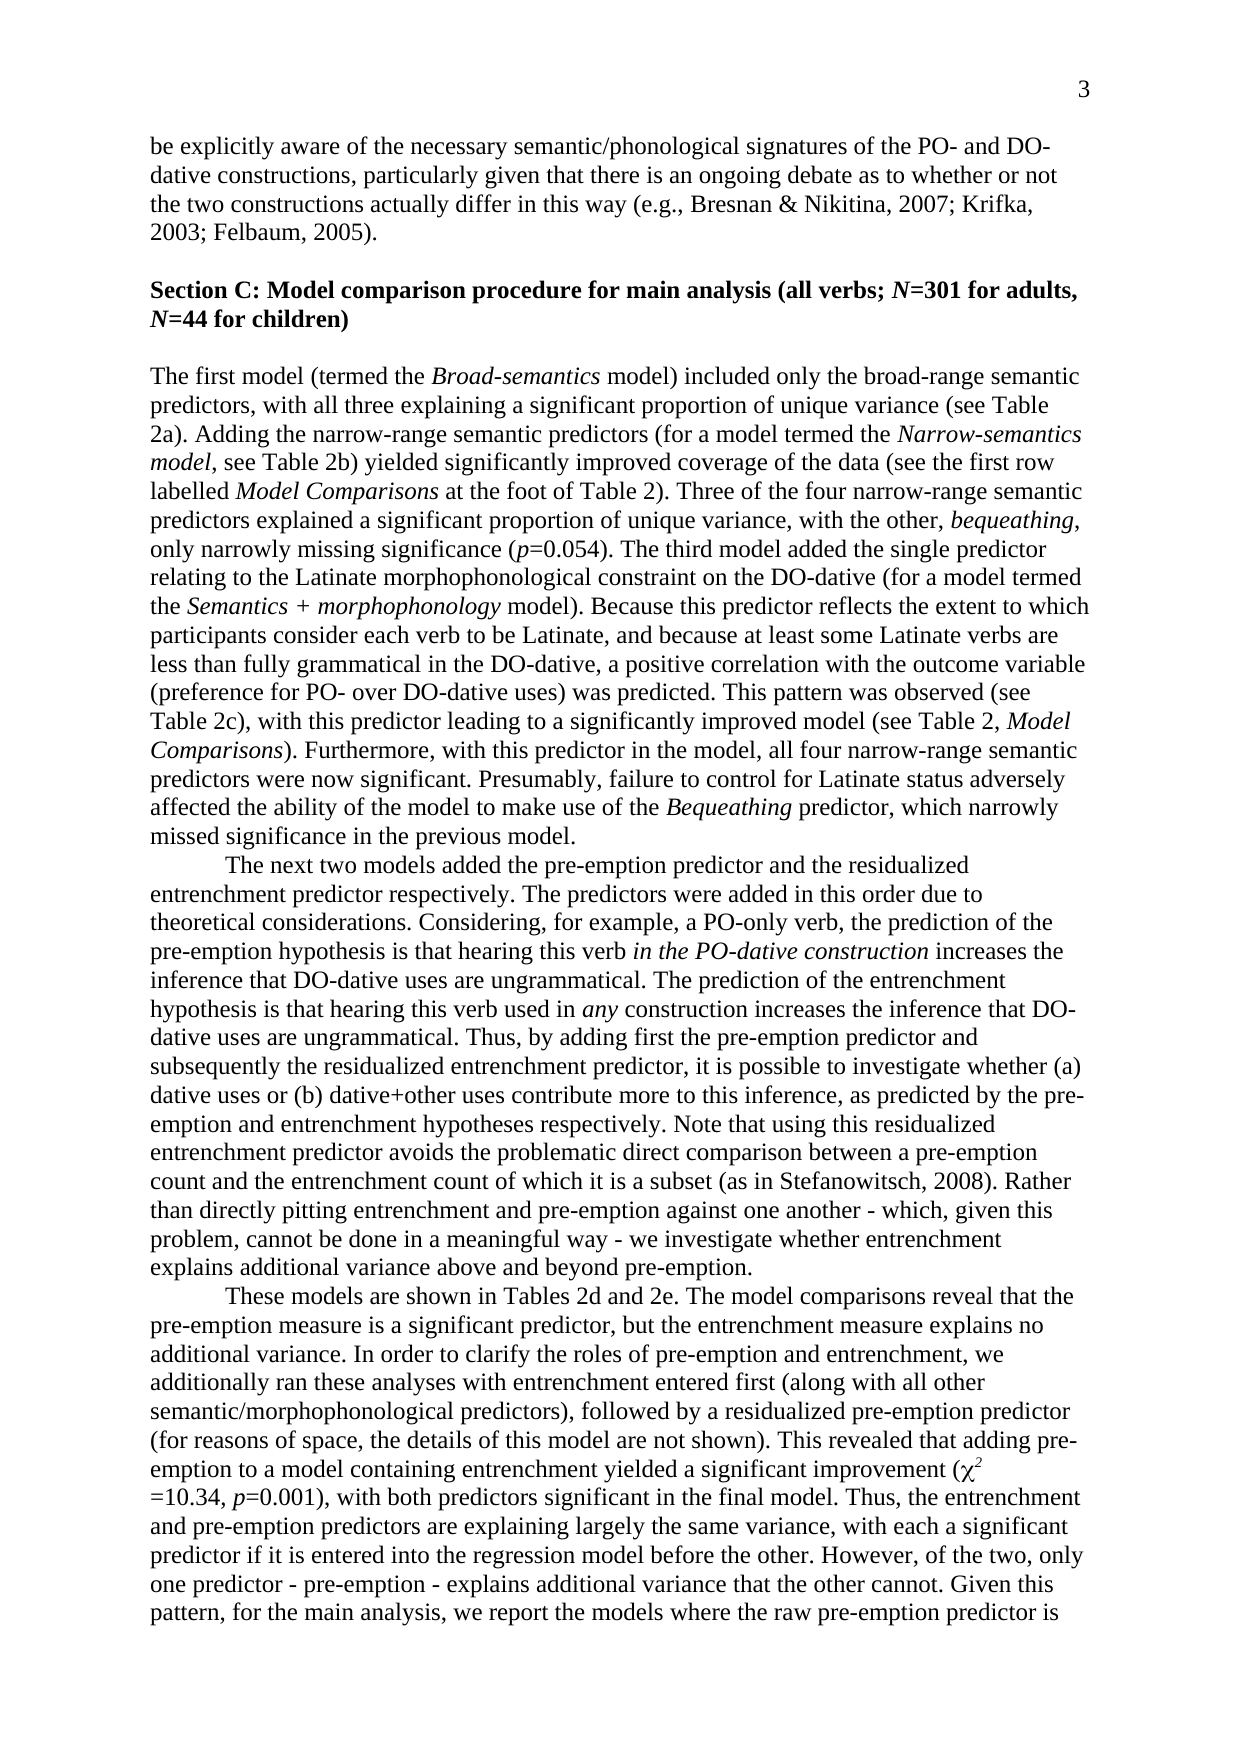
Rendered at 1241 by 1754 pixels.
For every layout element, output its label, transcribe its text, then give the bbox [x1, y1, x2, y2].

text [150, 1482, 1090, 1626]
text The first model (termed the Broad-semantics model) included only the broad-range semantic predictors, with all three explaining a significant proportion of unique variance (see Table 2a). Adding the narrow-range semantic predictors (for a model termed the Narrow-semantics model, see Table 2b) yielded significantly improved coverage of the data (see the first row labelled Model Comparisons at the foot of Table 2). Three of the four narrow-range semantic predictors explained a significant proportion of unique variance, with the other, bequeathing, only narrowly missing significance (p=0.054). The third model added the single predictor relating to the Latinate morphophonological constraint on the DO-dative (for a model termed the Semantics + morphophonology model). Because this predictor reflects the extent to which participants consider each verb to be Latinate, and because at least some Latinate verbs are less than fully grammatical in the DO-dative, a positive correlation with the outcome variable (preference for PO- over DO-dative uses) was predicted. This pattern was observed (see Table 2c), with this predictor leading to a significantly improved model (see Table 2, Model Comparisons). Furthermore, with this predictor in the model, all four narrow-range semantic predictors were now significant. Presumably, failure to control for Latinate status adversely affected the ability of the model to make use of the Bequeathing predictor, which narrowly missed significance in the previous model. [150, 361, 1090, 850]
text The next two models added the pre-emption predictor and the residualized entrenchment predictor respectively. The predictors were added in this order due to theoretical considerations. Considering, for example, a PO-only verb, the prediction of the pre-emption hypothesis is that hearing this verb in the PO-dative construction increases the inference that DO-dative uses are ungrammatical. The prediction of the entrenchment hypothesis is that hearing this verb used in any construction increases the inference that DO-dative uses are ungrammatical. Thus, by adding first the pre-emption predictor and subsequently the residualized entrenchment predictor, it is possible to investigate whether (a) dative uses or (b) dative+other uses contribute more to this inference, as predicted by the pre-emption and entrenchment hypotheses respectively. Note that using this residualized entrenchment predictor avoids the problematic direct comparison between a pre-emption count and the entrenchment count of which it is a subset (as in Stefanowitsch, 2008). Rather than directly pitting entrenchment and pre-emption against one another - which, given this problem, cannot be done in a meaningful way - we investigate whether entrenchment explains additional variance above and beyond pre-emption. [150, 850, 1090, 1281]
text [150, 131, 1090, 246]
text These models are shown in Tables 2d and 2e. The model comparisons reveal that the pre-emption measure is a significant predictor, but the entrenchment measure explains no additional variance. In order to clarify the roles of pre-emption and entrenchment, we additionally ran these analyses with entrenchment entered first (along with all other semantic/morphophonological predictors), followed by a residualized pre-emption predictor (for reasons of space, the details of this model are not shown). This revealed that adding pre-emption to a model containing entrenchment yielded a significant improvement (2 [150, 1281, 1090, 1482]
text Section C: Model comparison procedure for main analysis (all verbs; N=301 for adults, N=44 for children) [150, 275, 1090, 332]
